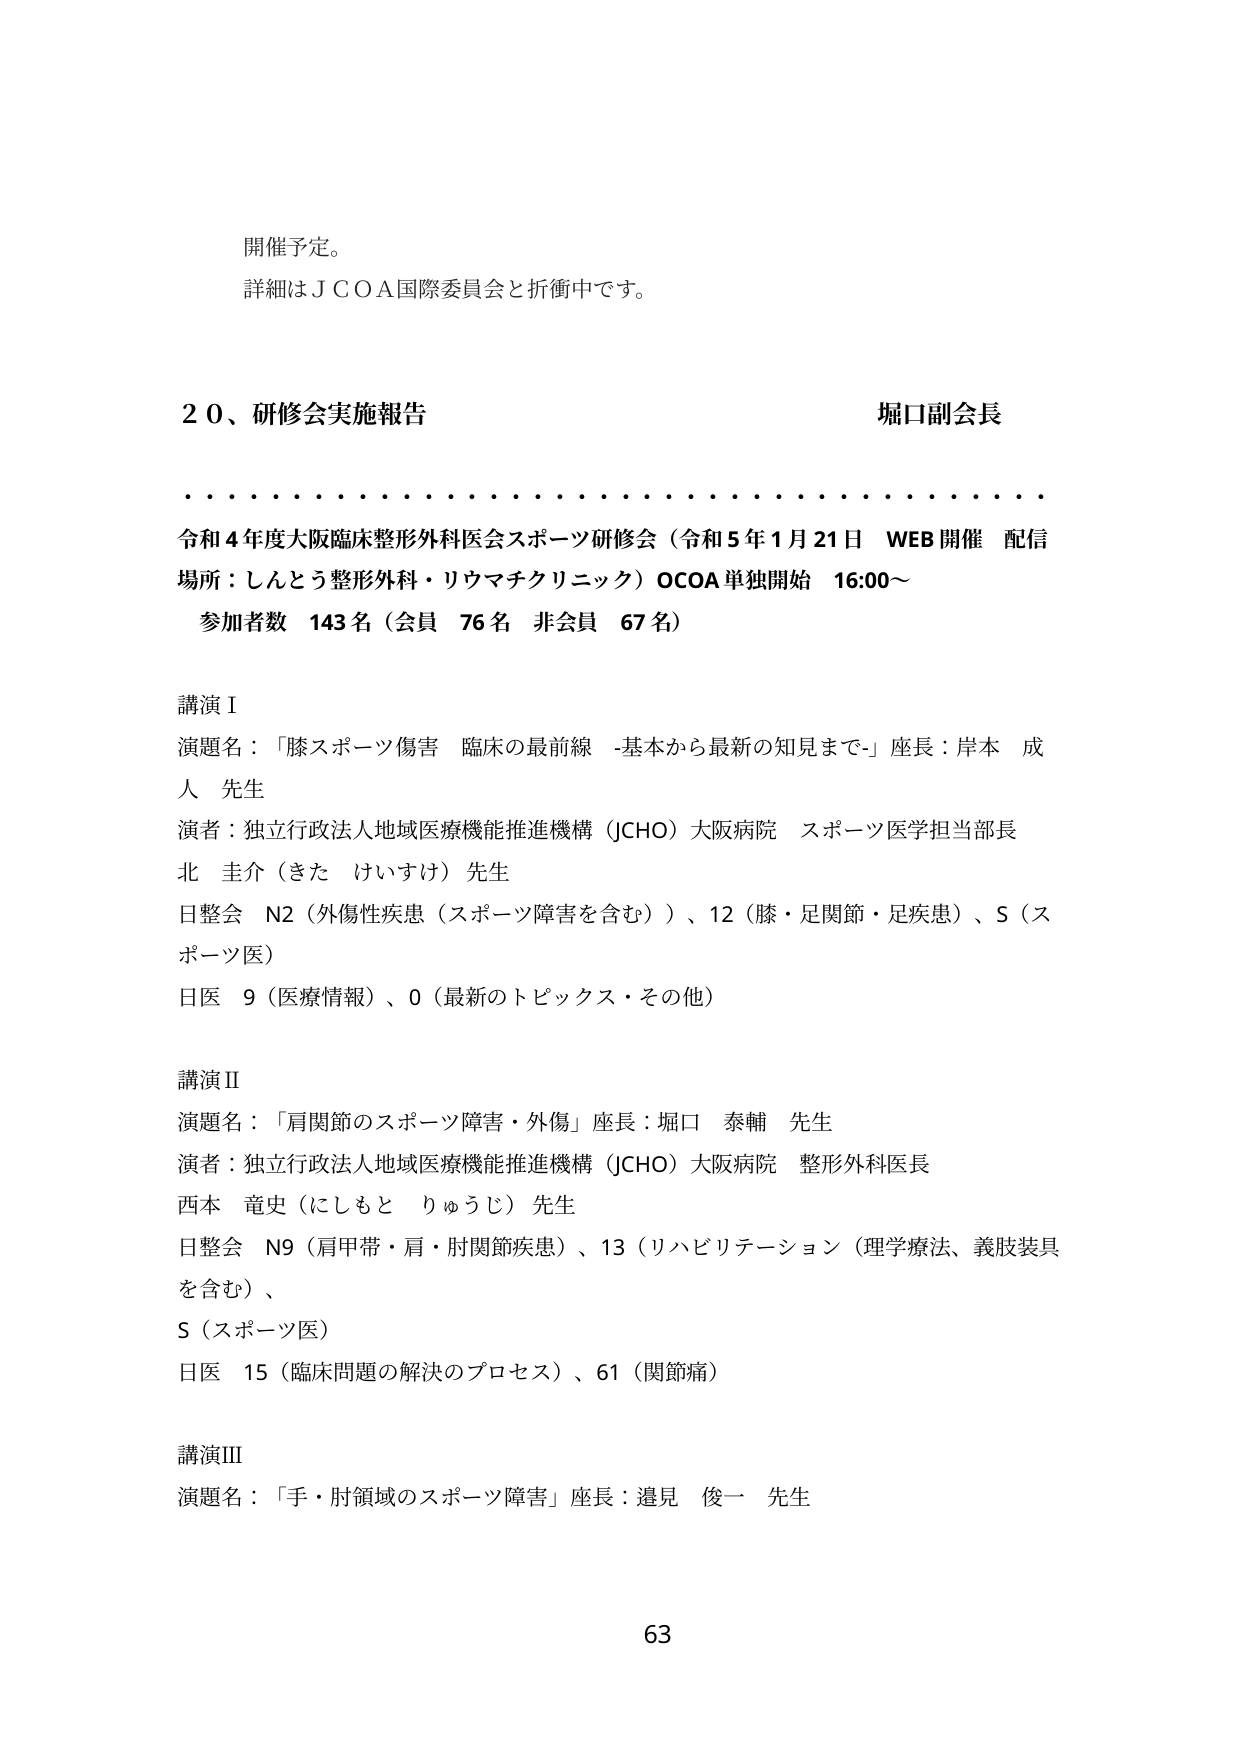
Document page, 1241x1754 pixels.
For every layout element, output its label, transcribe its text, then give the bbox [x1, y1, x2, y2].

text 日整会 N2（外傷性疾患（スポーツ障害を含む））、12（膝・足関節・足疾患）、S（スポーツ医） [177, 892, 1063, 975]
text 令和4年度大阪臨床整形外科医会スポーツ研修会（令和5年1月21日 WEB開催 配信場所：しんとう整形外科・リウマチクリニック）OCOA単独開始 16:00～ [177, 517, 1063, 600]
text 日医 9（医療情報）、0（最新のトピックス・その他） [177, 975, 1063, 1017]
text 講演Ⅰ [177, 683, 1063, 725]
text 演題名：「膝スポーツ傷害 臨床の最前線 -基本から最新の知見まで-」座長：岸本 成人 先生 [177, 725, 1063, 808]
text 日医 15（臨床問題の解決のプロセス）、61（関節痛） [177, 1350, 1063, 1392]
text ２０、研修会実施報告 堀口副会長 [177, 392, 1063, 433]
text 演者：独立行政法人地域医療機能推進機構（JCHO）大阪病院 スポーツ医学担当部長 [177, 808, 1063, 850]
text 西本 竜史（にしもと りゅうじ） 先生 [177, 1183, 1063, 1225]
text 講演Ⅲ [177, 1433, 1063, 1475]
text 日整会 N9（肩甲帯・肩・肘関節疾患）、13（リハビリテーション（理学療法、義肢装具を含む）、 [177, 1225, 1063, 1308]
text 演題名：「肩関節のスポーツ障害・外傷」座長：堀口 泰輔 先生 [177, 1100, 1063, 1142]
text 参加者数 143名（会員 76名 非会員 67名） [177, 600, 1063, 642]
text 講演Ⅱ [177, 1058, 1063, 1100]
text ・・・・・・・・・・・・・・・・・・・・・・・・・・・・・・・・・・・・・・・・ [177, 475, 1063, 517]
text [177, 225, 1063, 308]
text 北 圭介（きた けいすけ） 先生 [177, 850, 1063, 892]
text 演者：独立行政法人地域医療機能推進機構（JCHO）大阪病院 整形外科医長 [177, 1142, 1063, 1183]
text S（スポーツ医） [177, 1308, 1063, 1350]
text 演題名：「手・肘領域のスポーツ障害」座長：邉見 俊一 先生 [177, 1475, 1063, 1517]
